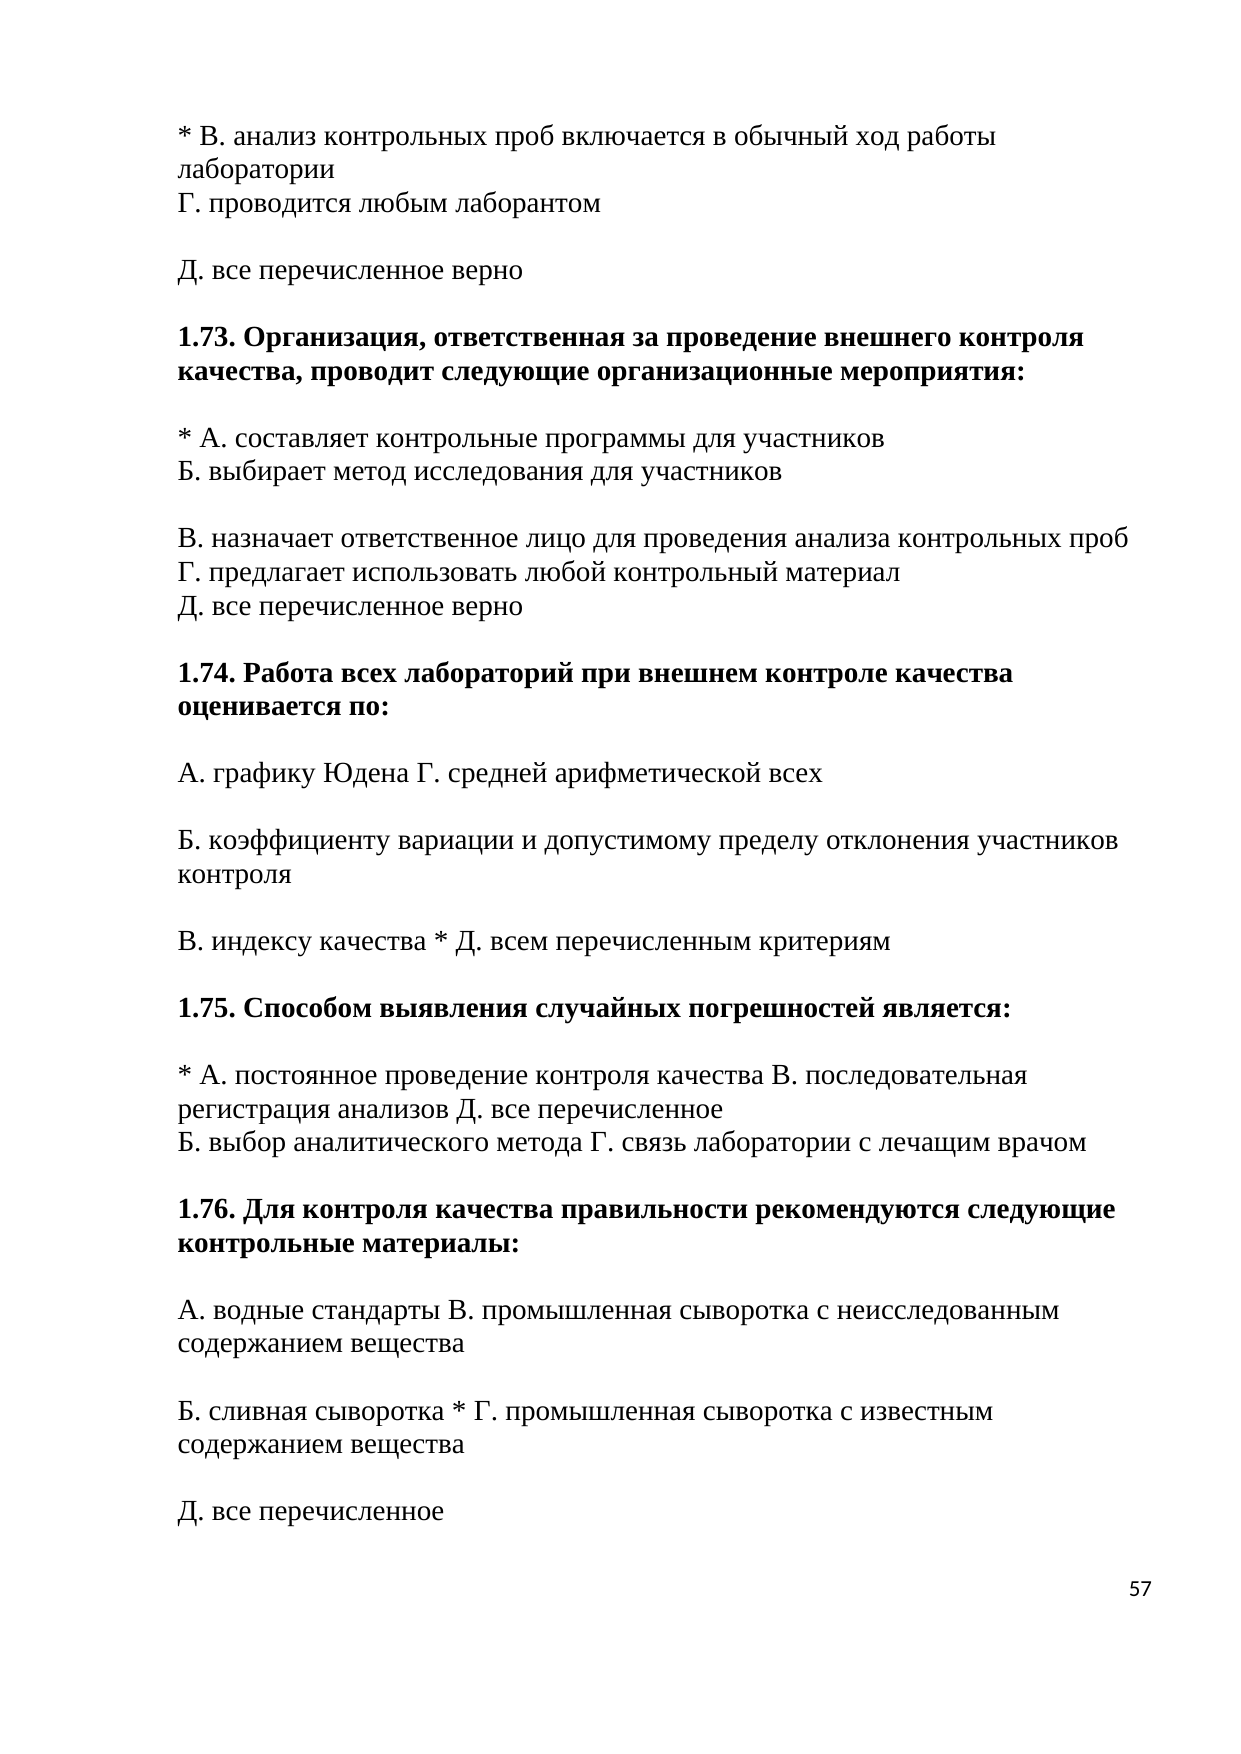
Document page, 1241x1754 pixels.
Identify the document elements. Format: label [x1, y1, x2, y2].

text [177, 1158, 1152, 1560]
text [177, 118, 1152, 1158]
